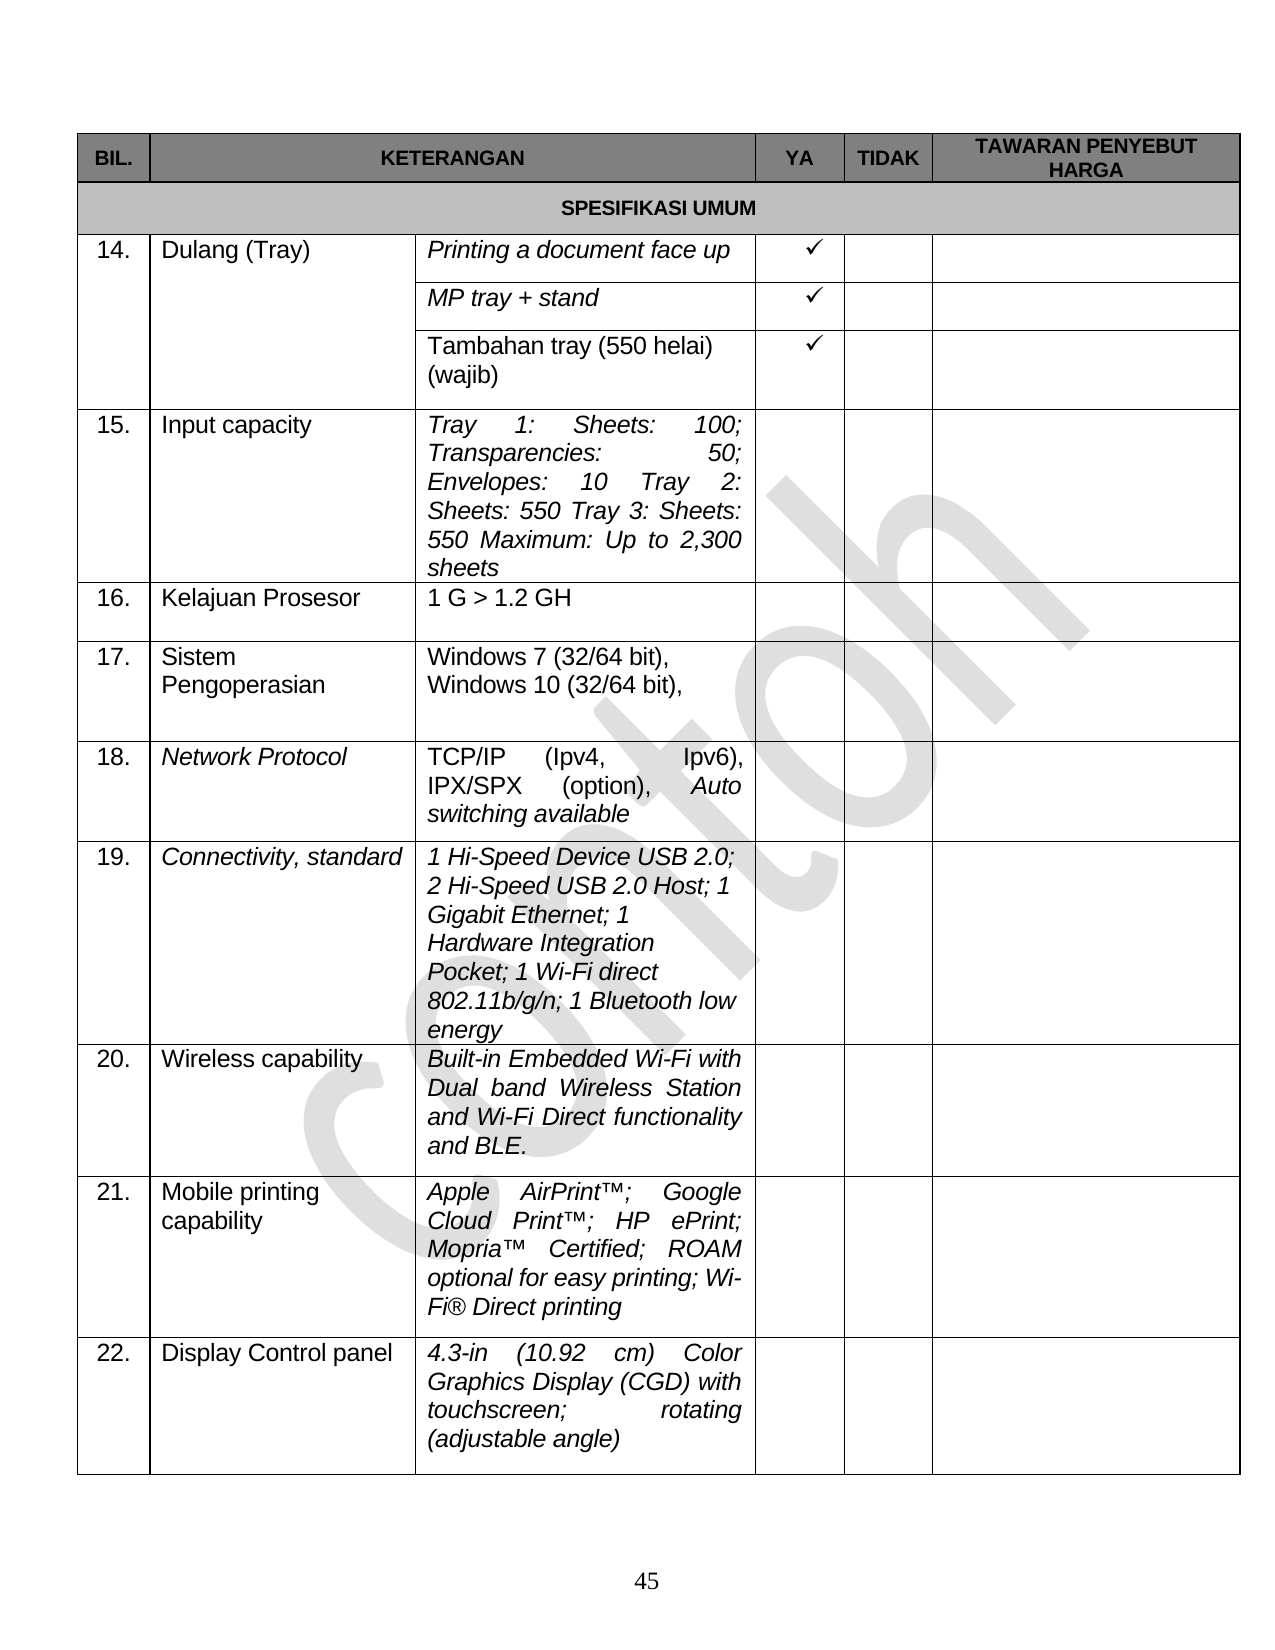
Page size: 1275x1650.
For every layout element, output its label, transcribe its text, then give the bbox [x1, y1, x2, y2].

table_cell 4.3-in (10.92 cm) Color Graphics Display (CGD) with touchscreen; rotating (adjustable angle) [416, 1338, 755, 1473]
table_cell [845, 283, 932, 330]
table_cell Network Protocol [151, 742, 415, 841]
table_cell [756, 410, 844, 582]
table_cell Tambahan tray (550 helai) (wajib) [416, 331, 755, 409]
table_cell [845, 1045, 932, 1176]
table_cell 21. [78, 1177, 149, 1337]
table_cell [933, 583, 1239, 641]
table_cell 1 G > 1.2 GH [416, 583, 755, 641]
table_cell MP tray + stand [416, 283, 755, 330]
table_cell Printing a document face up [416, 235, 755, 282]
table_cell [933, 1338, 1239, 1473]
table_cell [756, 842, 844, 1043]
table_cell Apple AirPrint™; Google Cloud Print™; HP ePrint; Mopria™ Certified; ROAM optional for easy printing; Wi-Fi® Direct printing [416, 1177, 755, 1337]
table_cell [756, 331, 844, 409]
table_cell SPESIFIKASI UMUM [78, 183, 1239, 234]
table_cell Input capacity [151, 410, 415, 582]
table_cell [933, 642, 1239, 741]
table_cell [933, 235, 1239, 282]
table_cell 14. [78, 235, 149, 409]
table_cell [845, 1338, 932, 1473]
table_cell Wireless capability [151, 1045, 415, 1176]
table_cell Mobile printing capability [151, 1177, 415, 1337]
table_cell Sistem Pengoperasian [151, 642, 415, 741]
table_cell Built-in Embedded Wi-Fi with Dual band Wireless Station and Wi-Fi Direct functionality and BLE. [416, 1045, 755, 1176]
table_cell [933, 331, 1239, 409]
table_cell [845, 331, 932, 409]
table_cell 15. [78, 410, 149, 582]
table_cell [933, 283, 1239, 330]
table_cell [933, 842, 1239, 1043]
table_cell Display Control panel [151, 1338, 415, 1473]
table_cell [756, 642, 844, 741]
table_cell [756, 583, 844, 641]
table_cell Kelajuan Prosesor [151, 583, 415, 641]
table_header YA [756, 134, 844, 181]
table_cell 18. [78, 742, 149, 841]
table_cell 19. [78, 842, 149, 1043]
table_cell 20. [78, 1045, 149, 1176]
table_header KETERANGAN [151, 134, 755, 181]
table_cell Dulang (Tray) [151, 235, 415, 409]
table_cell [845, 1177, 932, 1337]
table_cell TCP/IP (Ipv4, Ipv6), IPX/SPX (option), Auto switching available [416, 742, 755, 841]
table_cell Tray 1: Sheets: 100; Transparencies: 50; Envelopes: 10 Tray 2: Sheets: 550 Tray 3: Sheets: 550 Maximum: Up to 2,300 sheets [416, 410, 755, 582]
table_cell 17. [78, 642, 149, 741]
table_cell 22. [78, 1338, 149, 1473]
table_cell [933, 1177, 1239, 1337]
table_cell [756, 1045, 844, 1176]
table_cell [845, 842, 932, 1043]
table_cell [845, 235, 932, 282]
table_cell Connectivity, standard [151, 842, 415, 1043]
table_cell [756, 1177, 844, 1337]
table_cell Windows 7 (32/64 bit), Windows 10 (32/64 bit), [416, 642, 755, 741]
table_cell [845, 742, 932, 841]
table_cell 1 Hi-Speed Device USB 2.0; 2 Hi-Speed USB 2.0 Host; 1 Gigabit Ethernet; 1 Hardware Integration Pocket; 1 Wi-Fi direct 802.11b/g/n; 1 Bluetooth low energy [416, 842, 755, 1043]
table_header TAWARAN PENYEBUT HARGA [933, 134, 1239, 181]
table_cell [756, 1338, 844, 1473]
table_cell [845, 410, 932, 582]
table_cell [933, 410, 1239, 582]
table_cell [933, 1045, 1239, 1176]
table_cell [845, 642, 932, 741]
table_cell [756, 283, 844, 330]
table_cell 16. [78, 583, 149, 641]
table_cell [756, 235, 844, 282]
table_header BIL. [78, 134, 149, 181]
table_cell [845, 583, 932, 641]
table_header TIDAK [845, 134, 932, 181]
table_cell [756, 742, 844, 841]
table_cell [933, 742, 1239, 841]
